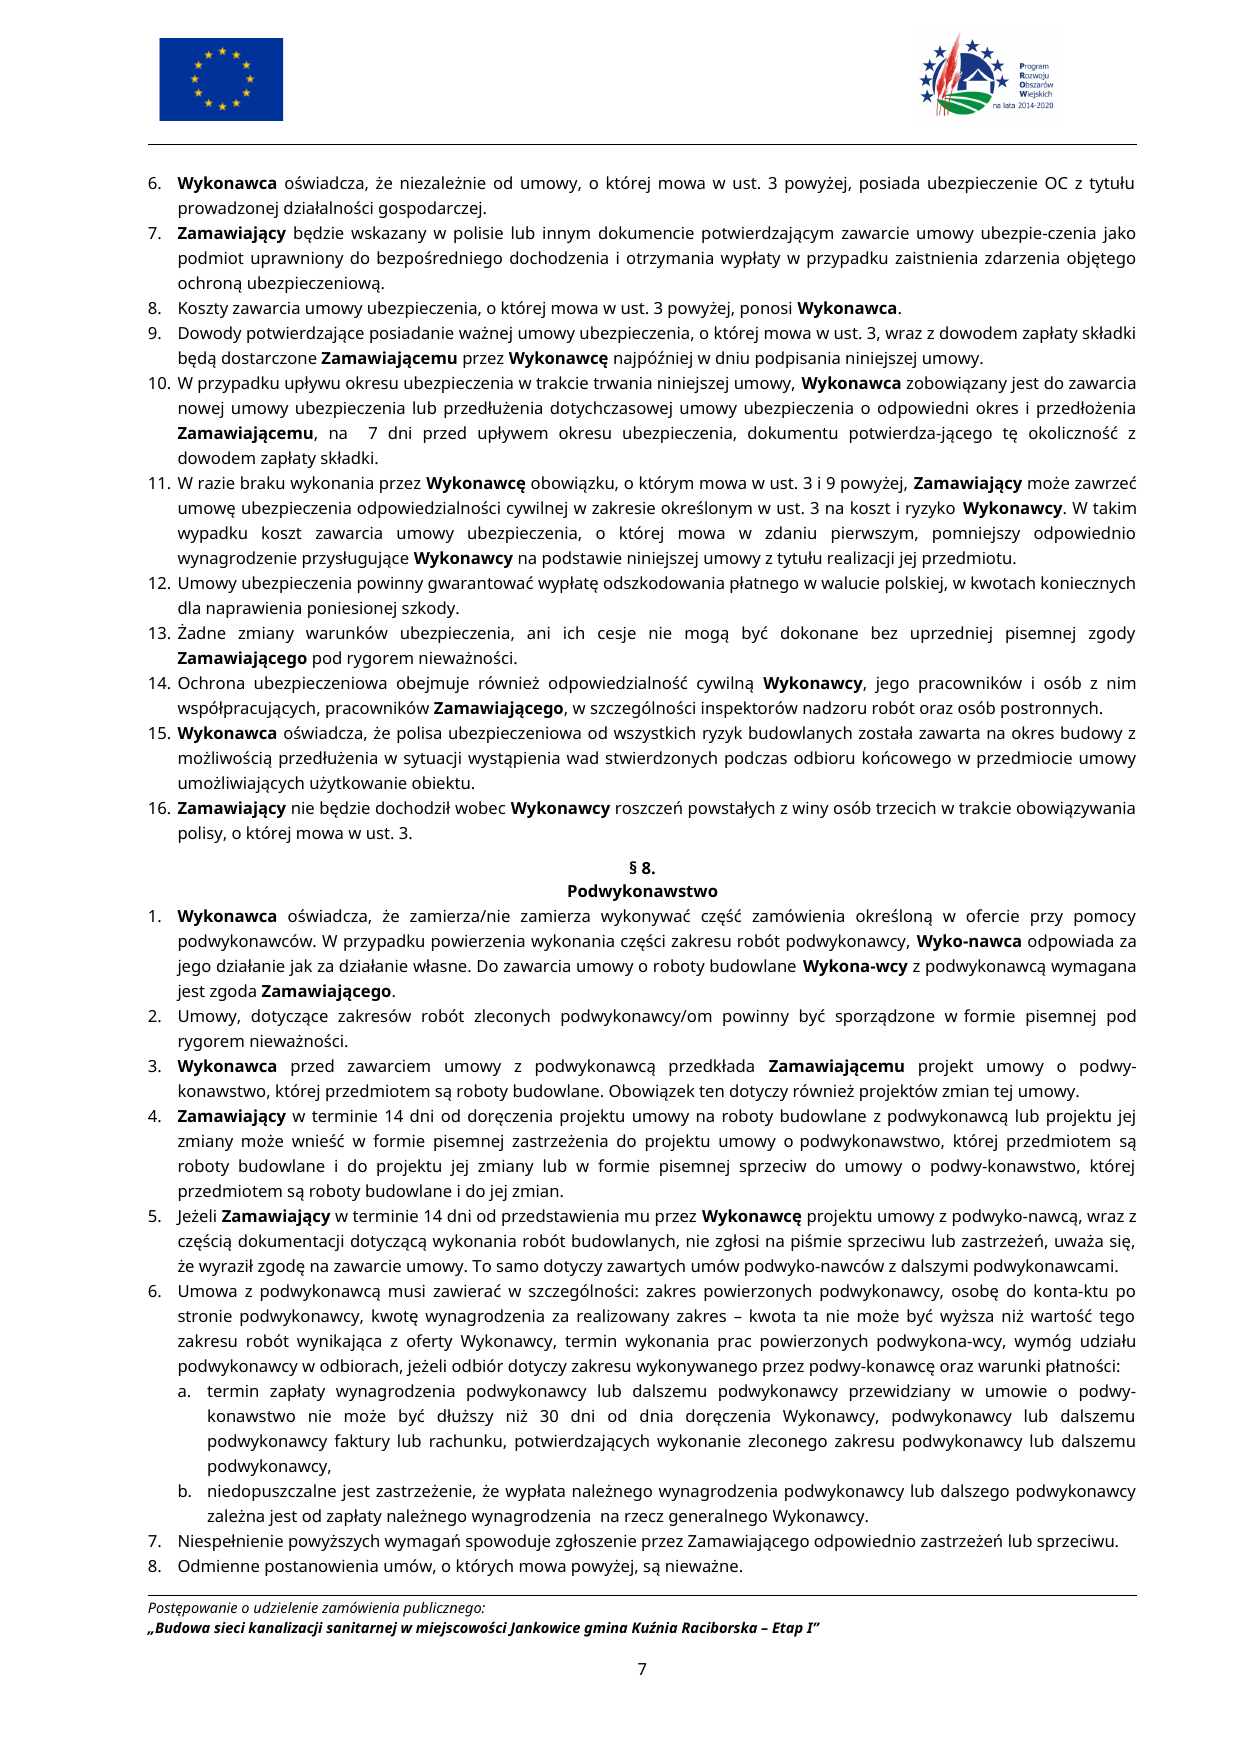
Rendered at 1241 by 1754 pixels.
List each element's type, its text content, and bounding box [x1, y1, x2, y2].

list termin zapłaty wynagrodzenia podwykonawcy lub dalszemu podwykonawcy przewidziany w umowie o podwy-konawstwo nie może być dłuższy niż 30 dni od dnia doręczenia Wykonawcy, podwykonawcy lub dalszemu podwykonawcy faktury lub rachunku, potwierdzających wykonanie zleconego zakresu podwykonawcy lub dalszemu podwykonawcy, [177, 1377, 1137, 1477]
picture [913, 26, 1064, 124]
list Wykonawca oświadcza, że zamierza/nie zamierza wykonywać część zamówienia określoną w ofercie przy pomocy podwykonawców. W przypadku powierzenia wykonania części zakresu robót podwykonawcy, Wyko-nawca odpowiada za jego działanie jak za działanie własne. Do zawarcia umowy o roboty budowlane Wykona-wcy z podwykonawcą wymagana jest zgoda Zamawiającego. [148, 902, 1137, 1002]
list Koszty zawarcia umowy ubezpieczenia, o której mowa w ust. 3 powyżej, ponosi Wykonawca. [148, 294, 1137, 319]
list Żadne zmiany warunków ubezpieczenia, ani ich cesje nie mogą być dokonane bez uprzedniej pisemnej zgody Zamawiającego pod rygorem nieważności. [148, 619, 1137, 669]
text § 8. [148, 857, 1137, 880]
list Zamawiający w terminie 14 dni od doręczenia projektu umowy na roboty budowlane z podwykonawcą lub projektu jej zmiany może wnieść w formie pisemnej zastrzeżenia do projektu umowy o podwykonawstwo, której przedmiotem są roboty budowlane i do projektu jej zmiany lub w formie pisemnej sprzeciw do umowy o podwy-konawstwo, której przedmiotem są roboty budowlane i do jej zmian. [148, 1102, 1137, 1202]
list Jeżeli Zamawiający w terminie 14 dni od przedstawienia mu przez Wykonawcę projektu umowy z podwyko-nawcą, wraz z częścią dokumentacji dotyczącą wykonania robót budowlanych, nie zgłosi na piśmie sprzeciwu lub zastrzeżeń, uważa się, że wyraził zgodę na zawarcie umowy. To samo dotyczy zawartych umów podwyko-nawców z dalszymi podwykonawcami. [148, 1202, 1137, 1277]
list Zamawiający będzie wskazany w polisie lub innym dokumencie potwierdzającym zawarcie umowy ubezpie-czenia jako podmiot uprawniony do bezpośredniego dochodzenia i otrzymania wypłaty w przypadku zaistnienia zdarzenia objętego ochroną ubezpieczeniową. [148, 219, 1137, 294]
list Wykonawca oświadcza, że polisa ubezpieczeniowa od wszystkich ryzyk budowlanych została zawarta na okres budowy z możliwością przedłużenia w sytuacji wystąpienia wad stwierdzonych podczas odbioru końcowego w przedmiocie umowy umożliwiających użytkowanie obiektu. [148, 719, 1137, 794]
list Umowy, dotyczące zakresów robót zleconych podwykonawcy/om powinny być sporządzone w formie pisemnej pod rygorem nieważności. [148, 1002, 1137, 1052]
list Dowody potwierdzające posiadanie ważnej umowy ubezpieczenia, o której mowa w ust. 3, wraz z dowodem zapłaty składki będą dostarczone Zamawiającemu przez Wykonawcę najpóźniej w dniu podpisania niniejszej umowy. [148, 319, 1137, 369]
list Odmienne postanowienia umów, o których mowa powyżej, są nieważne. [148, 1552, 1137, 1577]
list Niespełnienie powyższych wymagań spowoduje zgłoszenie przez Zamawiającego odpowiednio zastrzeżeń lub sprzeciwu. [148, 1527, 1137, 1552]
list Umowy ubezpieczenia powinny gwarantować wypłatę odszkodowania płatnego w walucie polskiej, w kwotach koniecznych dla naprawienia poniesionej szkody. [148, 569, 1137, 619]
list niedopuszczalne jest zastrzeżenie, że wypłata należnego wynagrodzenia podwykonawcy lub dalszego podwykonawcy zależna jest od zapłaty należnego wynagrodzenia na rzecz generalnego Wykonawcy. [177, 1477, 1137, 1527]
list Zamawiający nie będzie dochodził wobec Wykonawcy roszczeń powstałych z winy osób trzecich w trakcie obowiązywania polisy, o której mowa w ust. 3. [148, 794, 1137, 844]
list W razie braku wykonania przez Wykonawcę obowiązku, o którym mowa w ust. 3 i 9 powyżej, Zamawiający może zawrzeć umowę ubezpieczenia odpowiedzialności cywilnej w zakresie określonym w ust. 3 na koszt i ryzyko Wykonawcy. W takim wypadku koszt zawarcia umowy ubezpieczenia, o której mowa w zdaniu pierwszym, pomniejszy odpowiednio wynagrodzenie przysługujące Wykonawcy na podstawie niniejszej umowy z tytułu realizacji jej przedmiotu. [148, 469, 1137, 569]
picture [158, 38, 283, 119]
list Wykonawca oświadcza, że niezależnie od umowy, o której mowa w ust. 3 powyżej, posiada ubezpieczenie OC z tytułu prowadzonej działalności gospodarczej. [148, 169, 1137, 219]
text Podwykonawstwo [148, 880, 1137, 902]
list Umowa z podwykonawcą musi zawierać w szczególności: zakres powierzonych podwykonawcy, osobę do konta-ktu po stronie podwykonawcy, kwotę wynagrodzenia za realizowany zakres – kwota ta nie może być wyższa niż wartość tego zakresu robót wynikająca z oferty Wykonawcy, termin wykonania prac powierzonych podwykona-wcy, wymóg udziału podwykonawcy w odbiorach, jeżeli odbiór dotyczy zakresu wykonywanego przez podwy-konawcę oraz warunki płatności: [148, 1277, 1137, 1377]
list W przypadku upływu okresu ubezpieczenia w trakcie trwania niniejszej umowy, Wykonawca zobowiązany jest do zawarcia nowej umowy ubezpieczenia lub przedłużenia dotychczasowej umowy ubezpieczenia o odpowiedni okres i przedłożenia Zamawiającemu, na 7 dni przed upływem okresu ubezpieczenia, dokumentu potwierdza-jącego tę okoliczność z dowodem zapłaty składki. [148, 369, 1137, 469]
list Wykonawca przed zawarciem umowy z podwykonawcą przedkłada Zamawiającemu projekt umowy o podwy-konawstwo, której przedmiotem są roboty budowlane. Obowiązek ten dotyczy również projektów zmian tej umowy. [148, 1052, 1137, 1102]
list Ochrona ubezpieczeniowa obejmuje również odpowiedzialność cywilną Wykonawcy, jego pracowników i osób z nim współpracujących, pracowników Zamawiającego, w szczególności inspektorów nadzoru robót oraz osób postronnych. [148, 669, 1137, 719]
